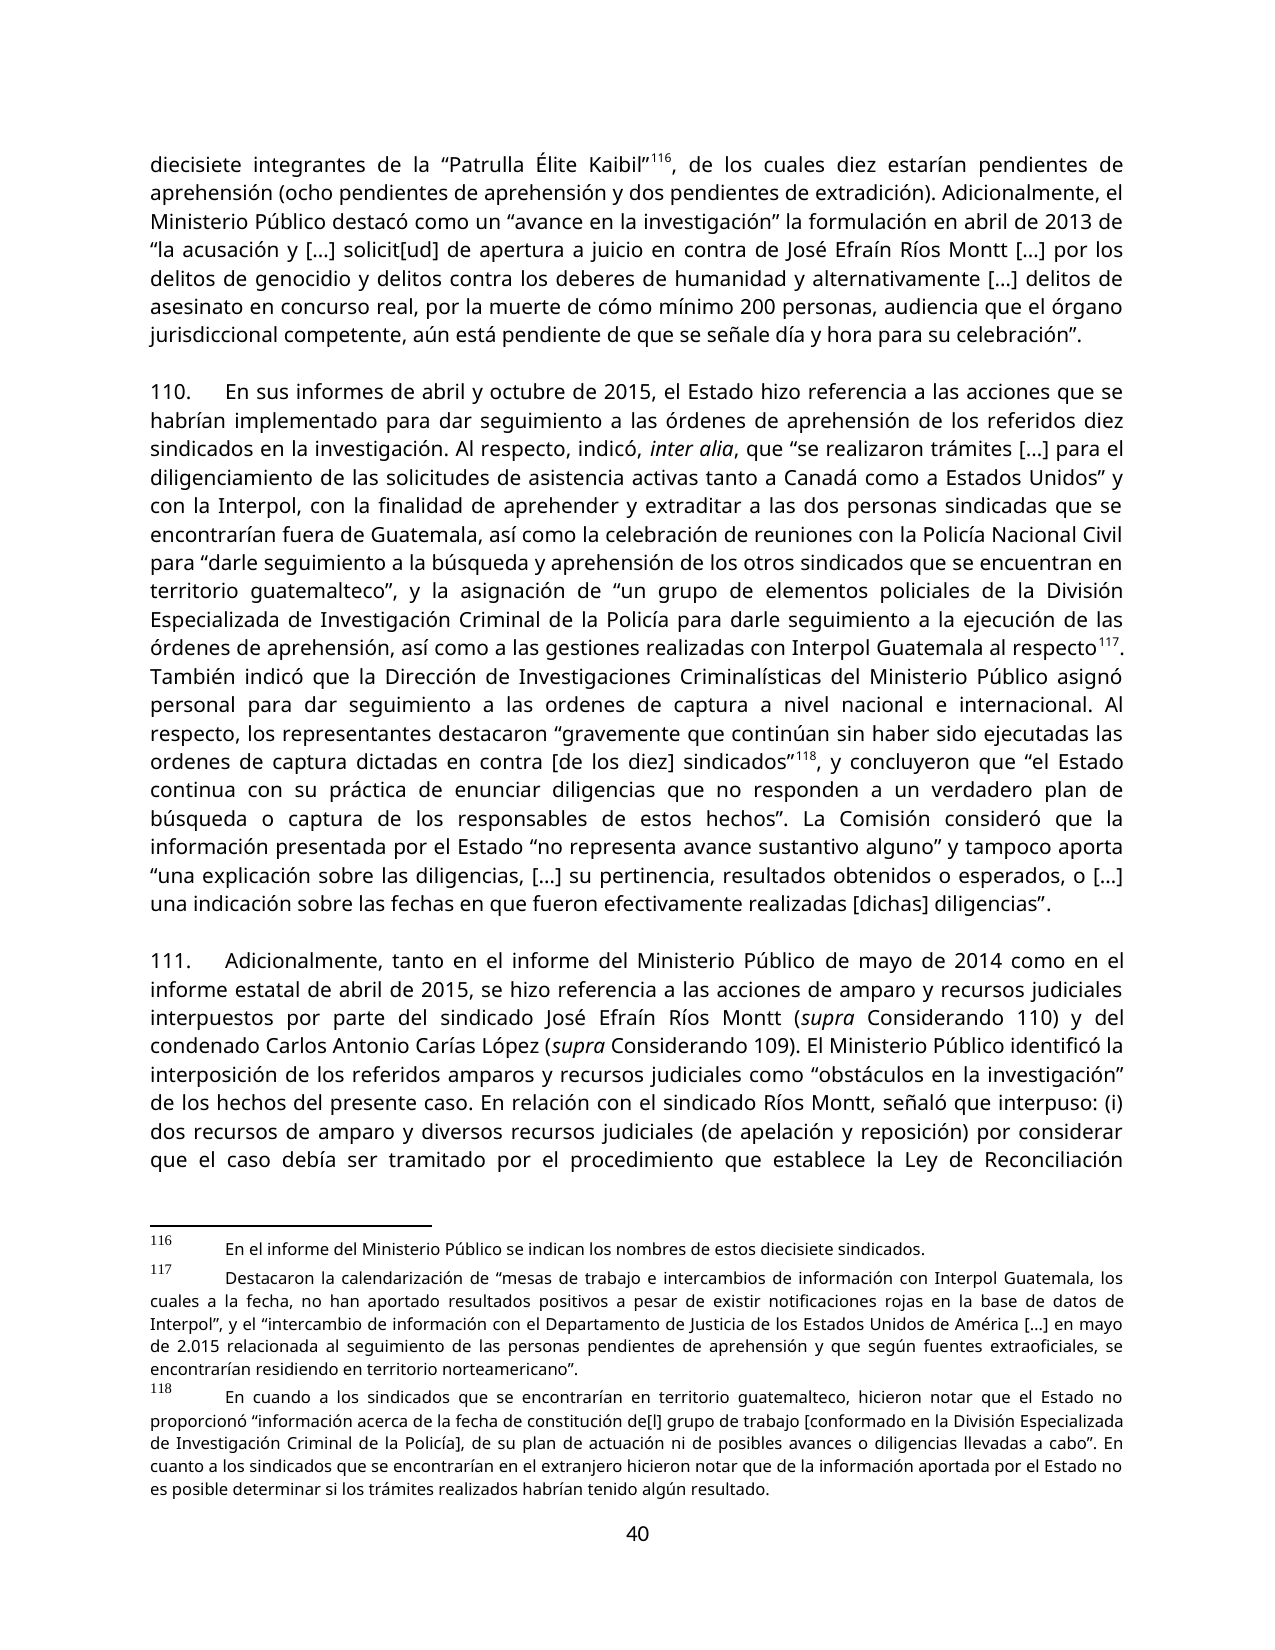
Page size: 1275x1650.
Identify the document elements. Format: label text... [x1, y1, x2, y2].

list En sus informes de abril y octubre de 2015, el Estado hizo referencia a las acciones que se habrían implementado para dar seguimiento a las órdenes de aprehensión de los referidos diez sindicados en la investigación. Al respecto, indicó, inter alia, que “se realizaron trámites […] para el diligenciamiento de las solicitudes de asistencia activas tanto a Canadá como a Estados Unidos” y con la Interpol, con la finalidad de aprehender y extraditar a las dos personas sindicadas que se encontrarían fuera de Guatemala, así como la celebración de reuniones con la Policía Nacional Civil para “darle seguimiento a la búsqueda y aprehensión de los otros sindicados que se encuentran en territorio guatemalteco”, y la asignación de “un grupo de elementos policiales de la División Especializada de Investigación Criminal de la Policía para darle seguimiento a la ejecución de las órdenes de aprehensión, así como a las gestiones realizadas con Interpol Guatemala al respecto. También indicó que la Dirección de Investigaciones Criminalísticas del Ministerio Público asignó personal para dar seguimiento a las ordenes de captura a nivel nacional e internacional. Al respecto, los representantes destacaron “gravemente que continúan sin haber sido ejecutadas las ordenes de captura dictadas en contra [de los diez] sindicados”, y concluyeron que “el Estado continua con su práctica de enunciar diligencias que no responden a un verdadero plan de búsqueda o captura de los responsables de estos hechos”. La Comisión consideró que la información presentada por el Estado “no representa avance sustantivo alguno” y tampoco aporta “una explicación sobre las diligencias, […] su pertinencia, resultados obtenidos o esperados, o […] una indicación sobre las fechas en que fueron efectivamente realizadas [dichas] diligencias”. [150, 377, 1124, 918]
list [150, 946, 1124, 1174]
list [150, 150, 1124, 349]
